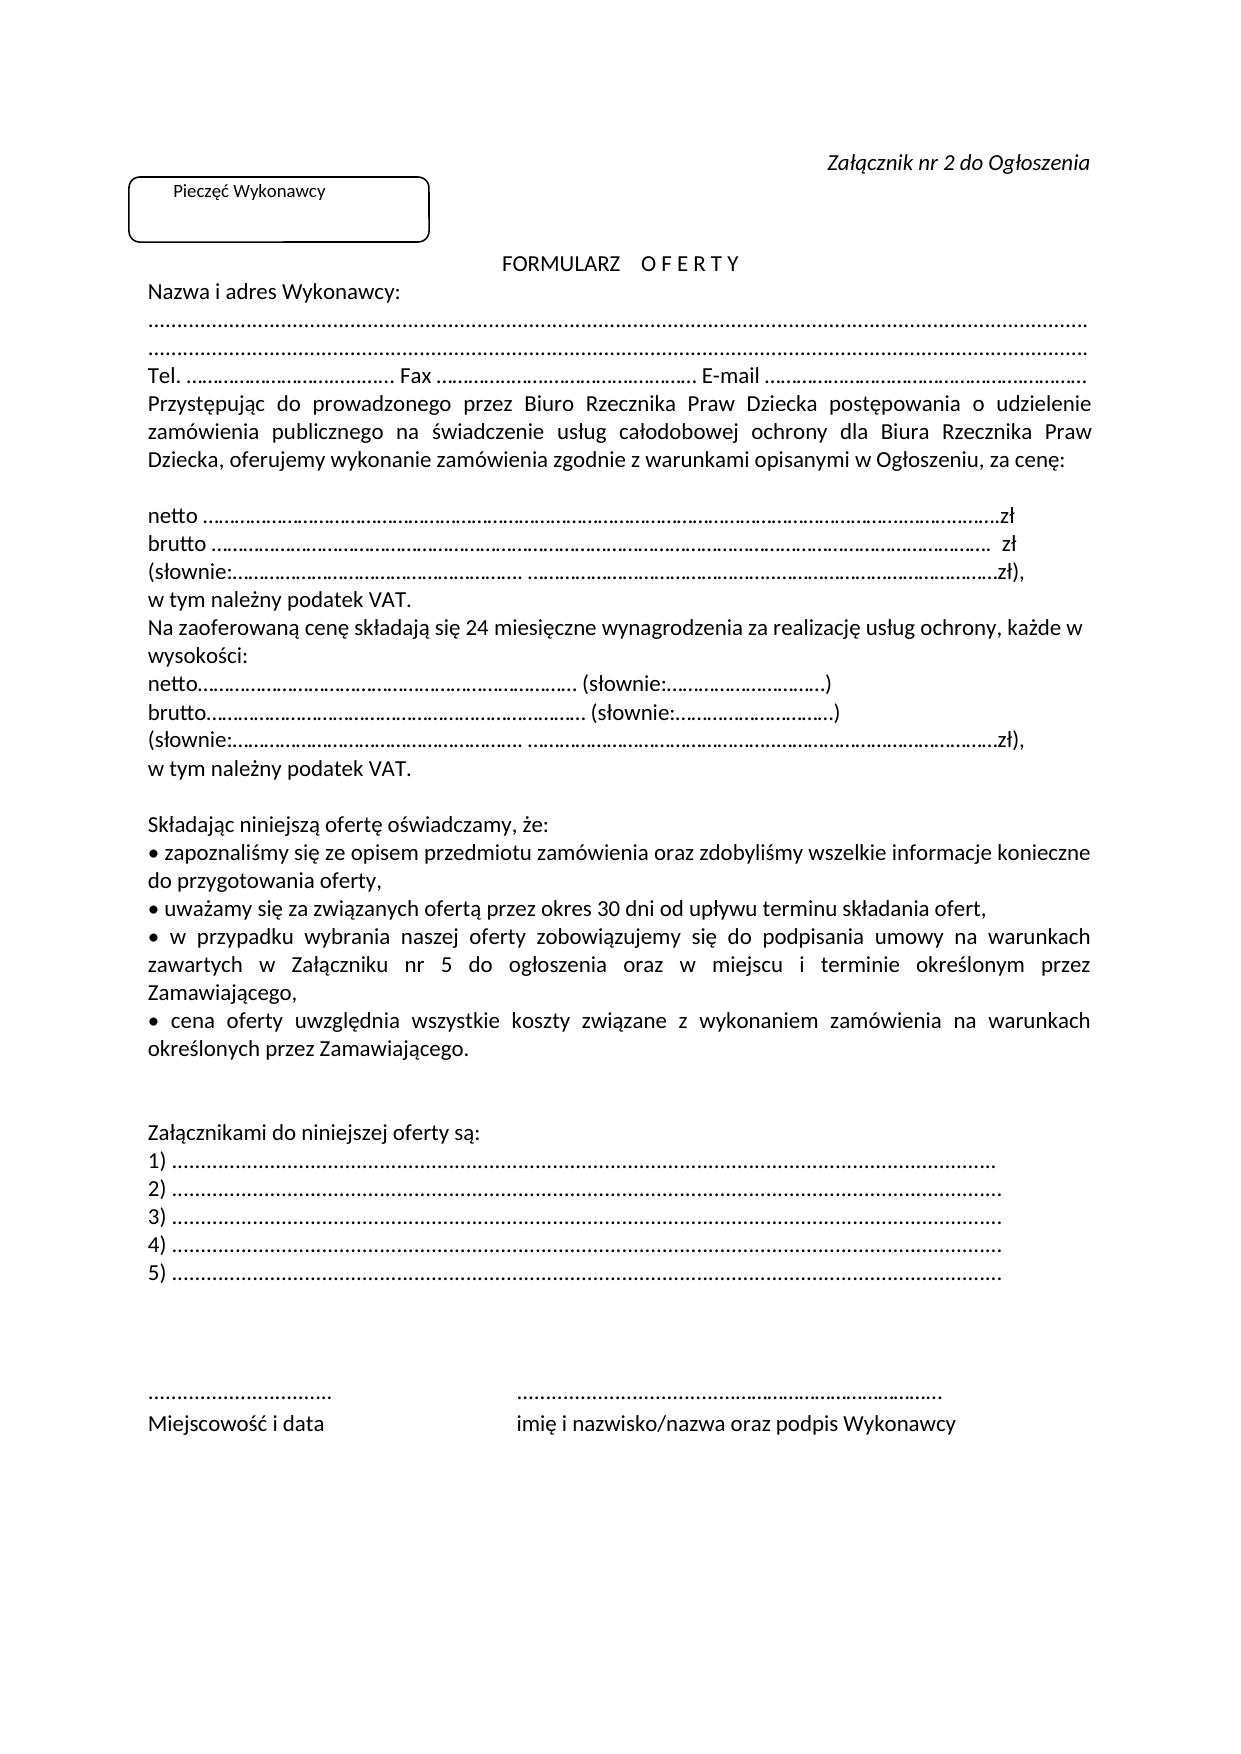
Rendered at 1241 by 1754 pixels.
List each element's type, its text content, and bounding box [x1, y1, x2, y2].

text w tym należny podatek VAT. [148, 586, 1093, 613]
text Na zaoferowaną cenę składają się 24 miesięczne wynagrodzenia za realizację usług ochrony, każde w wysokości: [148, 613, 1093, 669]
text ................................................................................................................................................................... [148, 333, 1093, 361]
text (słownie:………………………………………………. ………………………………………..……………………………………zł), [148, 557, 1093, 586]
text Pieczęć Wykonawcy [148, 179, 1093, 202]
text 5) ................................................................................................................................................ [148, 1258, 1093, 1286]
text Załącznik nr 2 do Ogłoszenia [148, 148, 1093, 176]
text Składając niniejszą ofertę oświadczamy, że: [148, 810, 1093, 838]
text brutto……………………………………………………………… (słownie:…………………………) [148, 698, 1093, 726]
text • zapoznaliśmy się ze opisem przedmiotu zamówienia oraz zdobyliśmy wszelkie informacje konieczne do przygotowania oferty, [148, 838, 1093, 894]
text ................................ ......................................………………………………... [148, 1377, 1093, 1405]
text Nazwa i adres Wykonawcy: [148, 277, 1093, 305]
text 4) ................................................................................................................................................ [148, 1230, 1093, 1258]
text 2) ................................................................................................................................................ [148, 1174, 1093, 1202]
text • uważamy się za związanych ofertą przez okres 30 dni od upływu terminu składania ofert, [148, 894, 1093, 922]
text 1) ............................................................................................................................................... [148, 1146, 1093, 1174]
text Załącznikami do niniejszej oferty są: [148, 1118, 1093, 1146]
text Tel. ……………………….…..…... Fax …………..…….…………….………… E-mail ………………………………………….………… [148, 361, 1093, 389]
text (słownie:………………………………………………. ………………………………………..……………………………………zł), [148, 726, 1093, 754]
text Przystępując do prowadzonego przez Biuro Rzecznika Praw Dziecka postępowania o udzielenie zamówienia publicznego na świadczenie usług całodobowej ochrony dla Biura Rzecznika Praw Dziecka, oferujemy wykonanie zamówienia zgodnie z warunkami opisanymi w Ogłoszeniu, za cenę: [148, 389, 1093, 473]
text w tym należny podatek VAT. [148, 754, 1093, 782]
text brutto …………………………………………………………………………………………………………………………………. zł [148, 529, 1093, 557]
text 3) ................................................................................................................................................ [148, 1202, 1093, 1230]
text netto……………………………………………………………… (słownie:…………………………) [148, 669, 1093, 698]
text ................................................................................................................................................................... [148, 305, 1093, 333]
text FORMULARZ O F E R T Y [148, 249, 1093, 277]
text netto …………………………………………………………………………………………………………………….………..…….zł [148, 501, 1093, 529]
text • cena oferty uwzględnia wszystkie koszty związane z wykonaniem zamówienia na warunkach określonych przez Zamawiającego. [148, 1006, 1093, 1062]
text • w przypadku wybrania naszej oferty zobowiązujemy się do podpisania umowy na warunkach zawartych w Załączniku nr 5 do ogłoszenia oraz w miejscu i terminie określonym przez Zamawiającego, [148, 922, 1093, 1006]
text Miejscowość i data imię i nazwisko/nazwa oraz podpis Wykonawcy [148, 1409, 1093, 1437]
